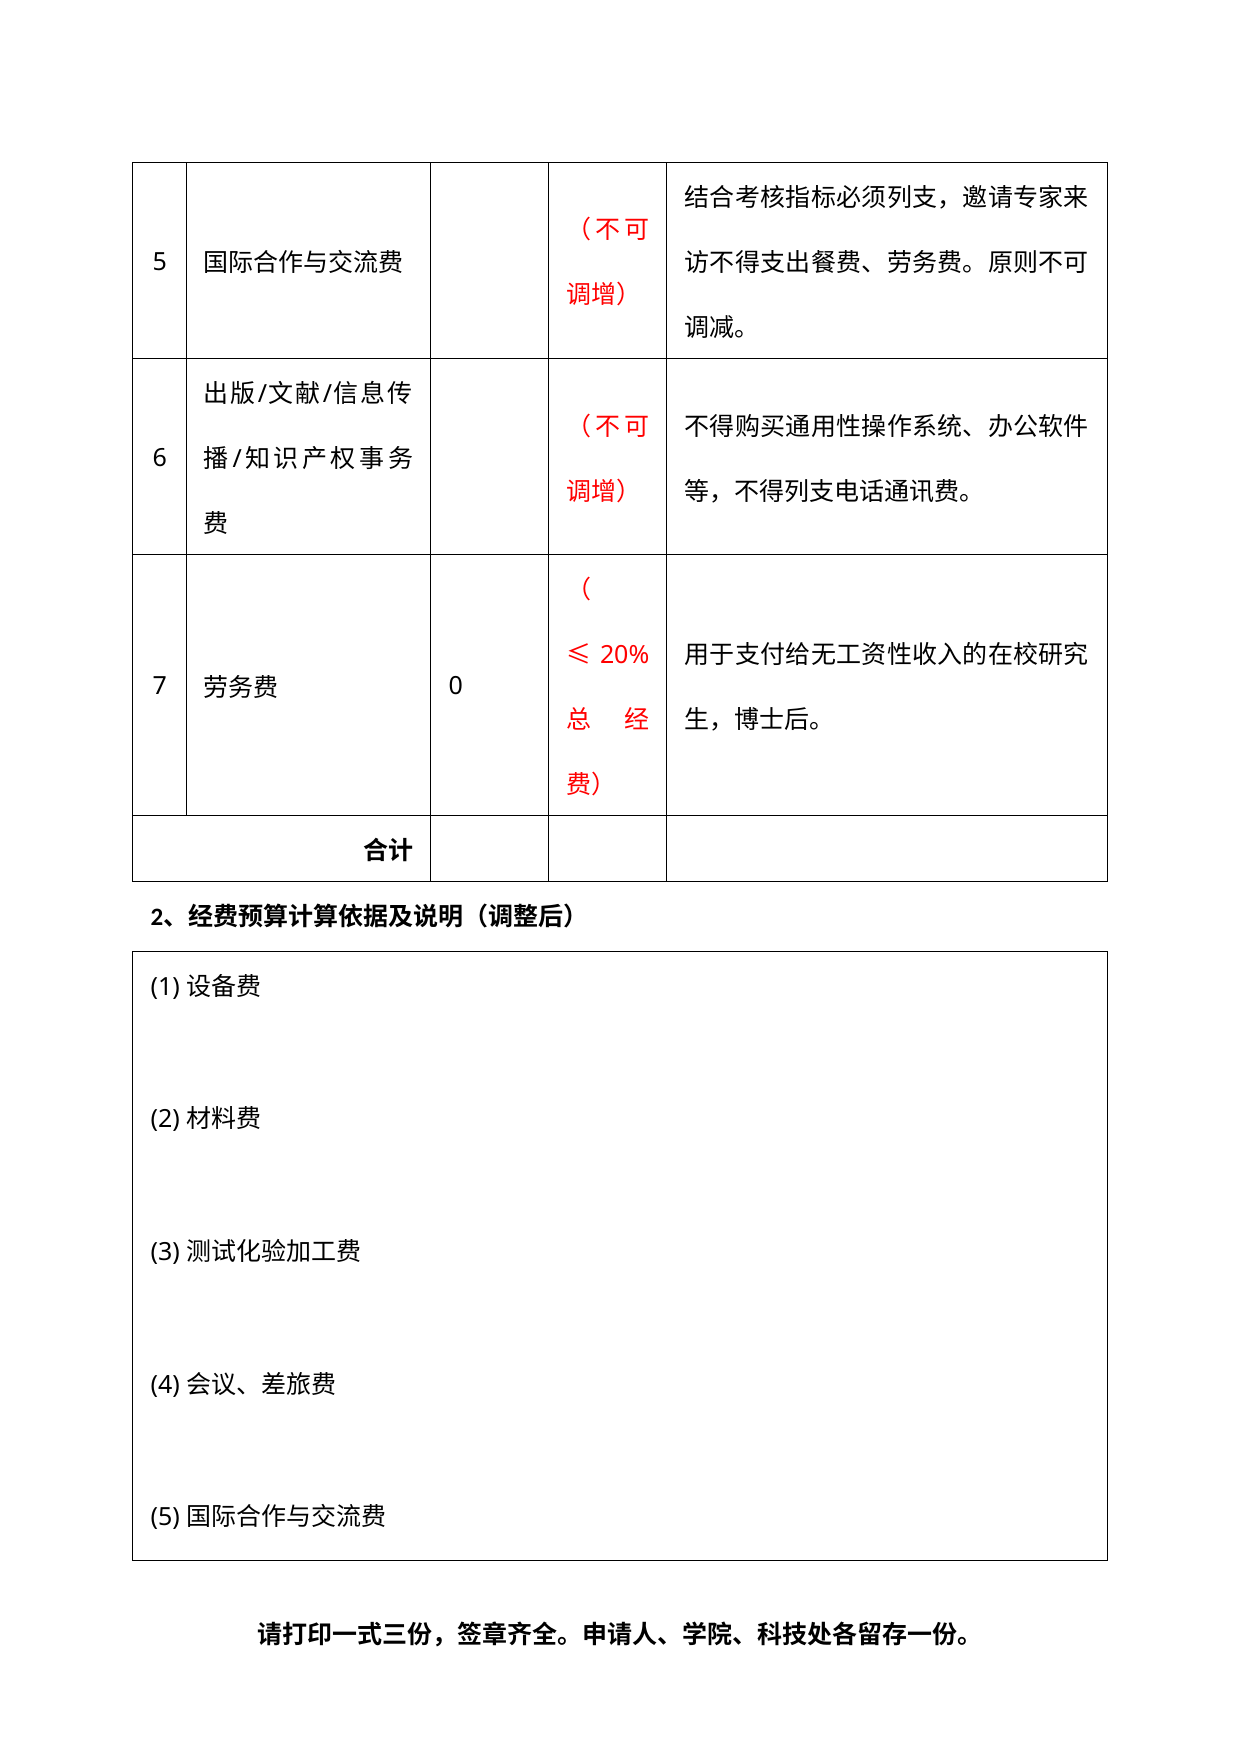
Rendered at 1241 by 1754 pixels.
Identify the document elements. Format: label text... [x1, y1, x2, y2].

table_cell 7 [133, 555, 186, 815]
table_cell 2、经费预算计算依据及说明（调整后） [133, 882, 1108, 951]
table_cell 合计 [133, 816, 430, 881]
table_cell 国际合作与交流费 [187, 163, 430, 358]
table_cell [431, 163, 548, 358]
table_cell [549, 816, 666, 881]
table_cell 结合考核指标必须列支，邀请专家来访不得支出餐费、劳务费。原则不可调减。 [667, 163, 1107, 358]
table_cell 0 [431, 555, 548, 815]
table_cell [667, 816, 1107, 881]
table_cell [431, 359, 548, 554]
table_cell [133, 952, 1107, 1560]
table_cell 用于支付给无工资性收入的在校研究生，博士后。 [667, 555, 1107, 815]
table_cell [431, 816, 548, 881]
table_cell 出版/文献/信息传播/知识产权事务费 [187, 359, 430, 554]
table_cell （不可调增） [549, 163, 666, 358]
table_cell 5 [133, 163, 186, 358]
table_cell （不可调增） [549, 359, 666, 554]
table_cell 6 [133, 359, 186, 554]
table_cell （≤20%总经费） [549, 555, 666, 815]
table_cell 劳务费 [187, 555, 430, 815]
table_cell 不得购买通用性操作系统、办公软件等，不得列支电话通讯费。 [667, 359, 1107, 554]
